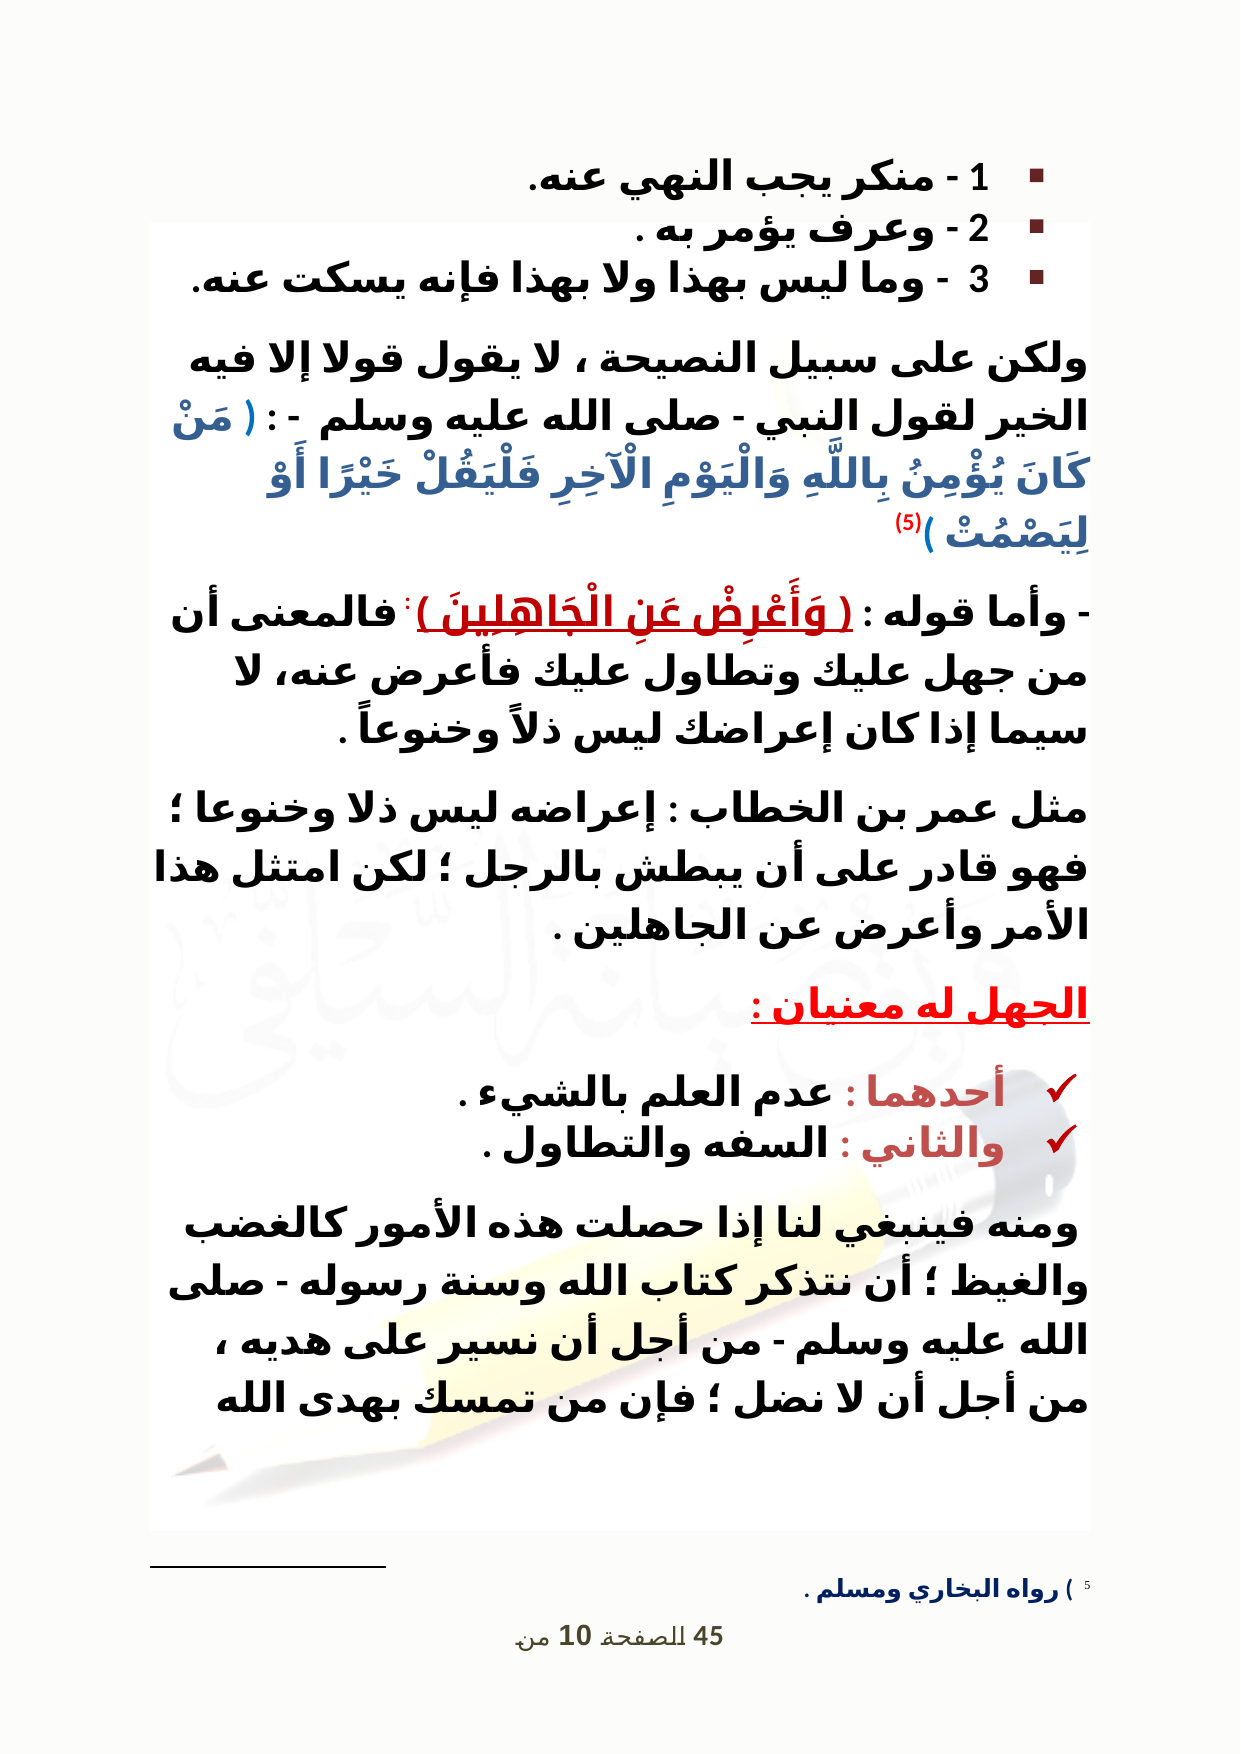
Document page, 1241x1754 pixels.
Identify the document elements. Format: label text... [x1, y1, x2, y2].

text الجهل له معنيان : [150, 978, 1090, 1029]
list 3 - وما ليس بهذا ولا بهذا فإنه يسكت عنه. [150, 252, 1027, 302]
text ولكن على سبيل النصيحة ، لا يقول قولا إلا فيه الخير لقول النبي - صلى الله عليه وسلم - : ( مَنْ كَانَ يُؤْمِنُ بِاللَّهِ وَالْيَوْمِ الْآخِرِ فَلْيَقُلْ خَيْرًا أَوْ لِيَصْمُتْ )() [150, 332, 1090, 558]
text مثل عمر بن الخطاب : إعراضه ليس ذلا وخنوعا ؛ فهو قادر على أن يبطش بالرجل ؛ لكن امتثل هذا الأمر وأعرض عن الجاهلين . [150, 782, 1090, 950]
list أحدهما : عدم العلم بالشيء . [150, 1066, 1044, 1117]
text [150, 1197, 1090, 1423]
list 1 - منكر يجب النهي عنه. [150, 150, 1027, 201]
list والثاني : السفه والتطاول . [150, 1117, 1044, 1168]
list 2 - وعرف يؤمر به . [150, 201, 1027, 252]
text - وأما قوله : ﴿ وَأَعْرِضْ عَنِ الْجَاهِلِينَ ﴾ : فالمعنى أن من جهل عليك وتطاول عليك فأعرض عنه، لا سيما إذا كان إعراضك ليس ذلاً وخنوعاً . [150, 586, 1090, 754]
